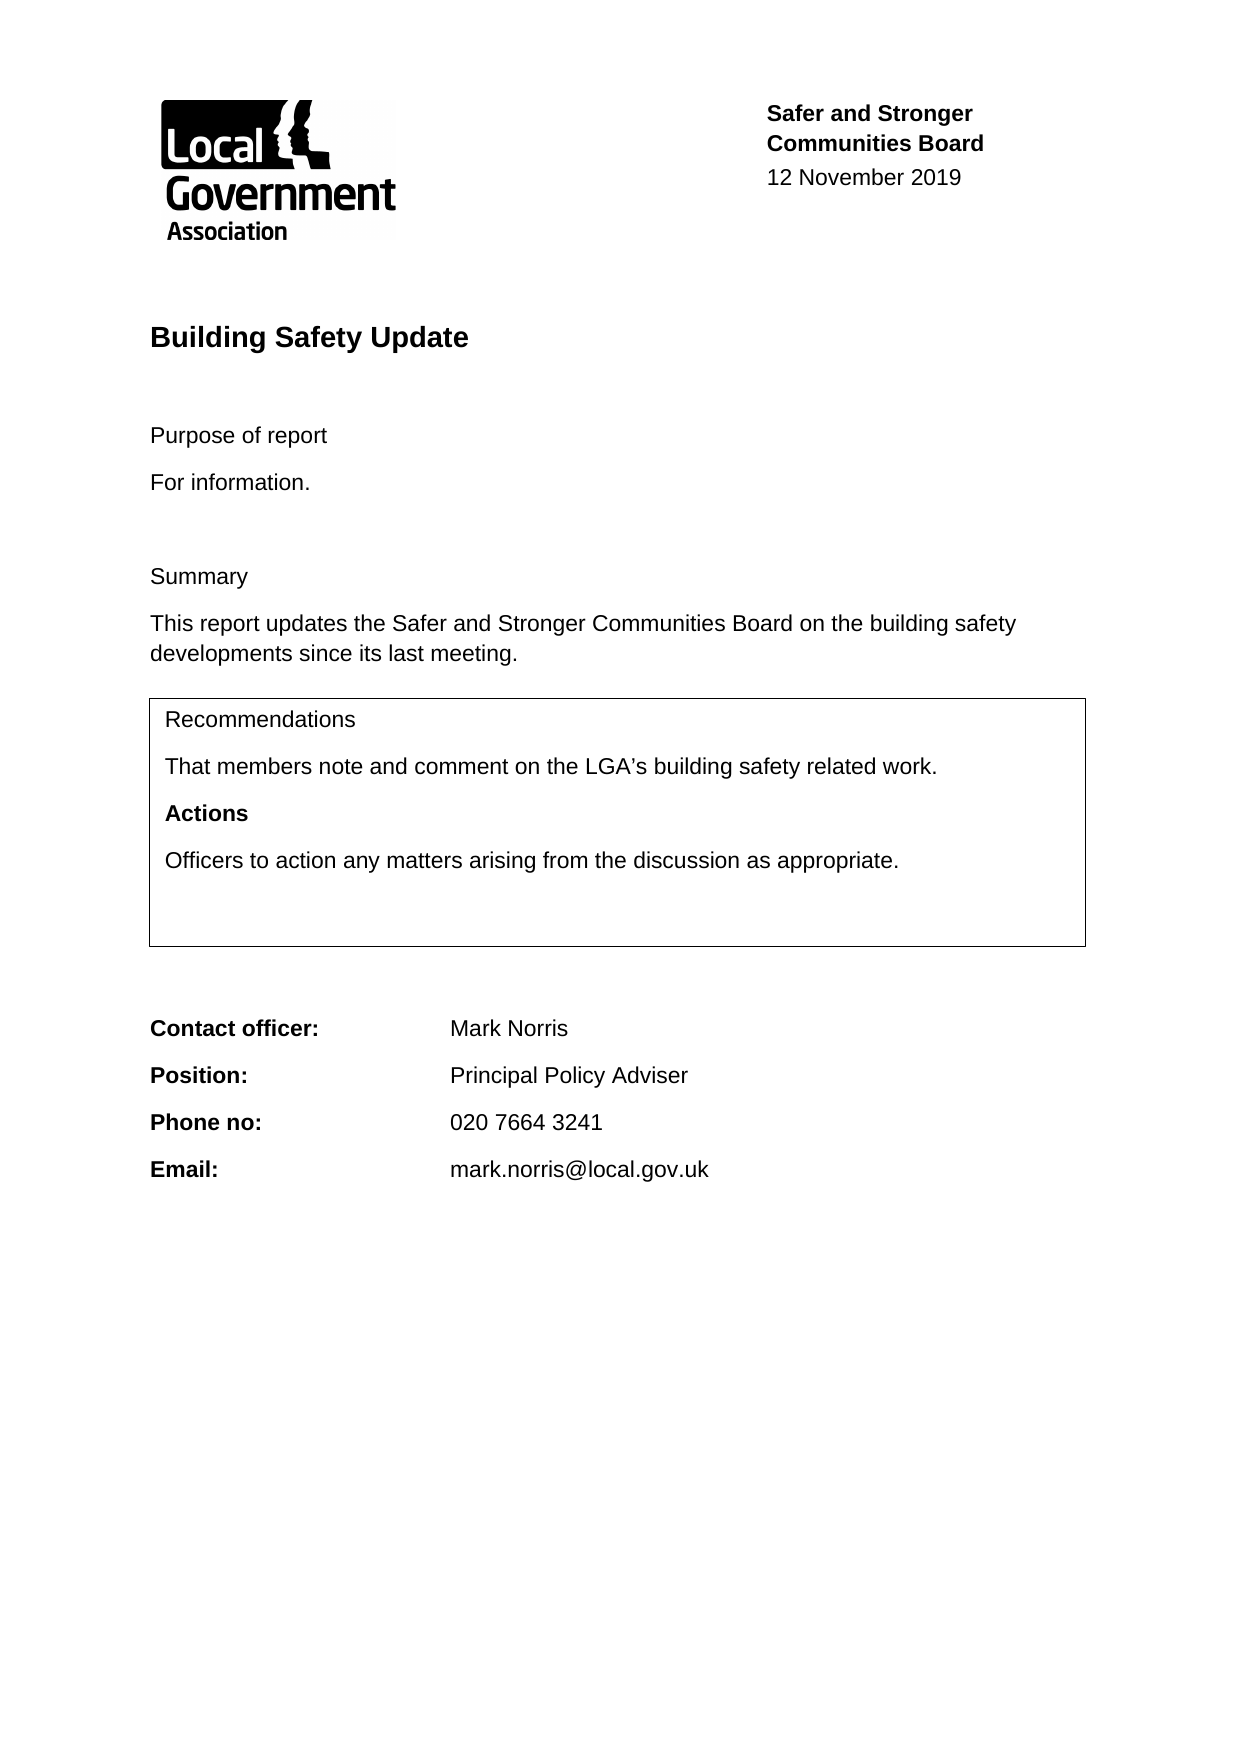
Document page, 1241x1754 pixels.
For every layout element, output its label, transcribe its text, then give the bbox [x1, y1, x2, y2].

picture [161, 100, 396, 240]
title This report updates the Safer and Stronger Communities Board on the building safety developments since its last meeting. [150, 610, 1090, 666]
